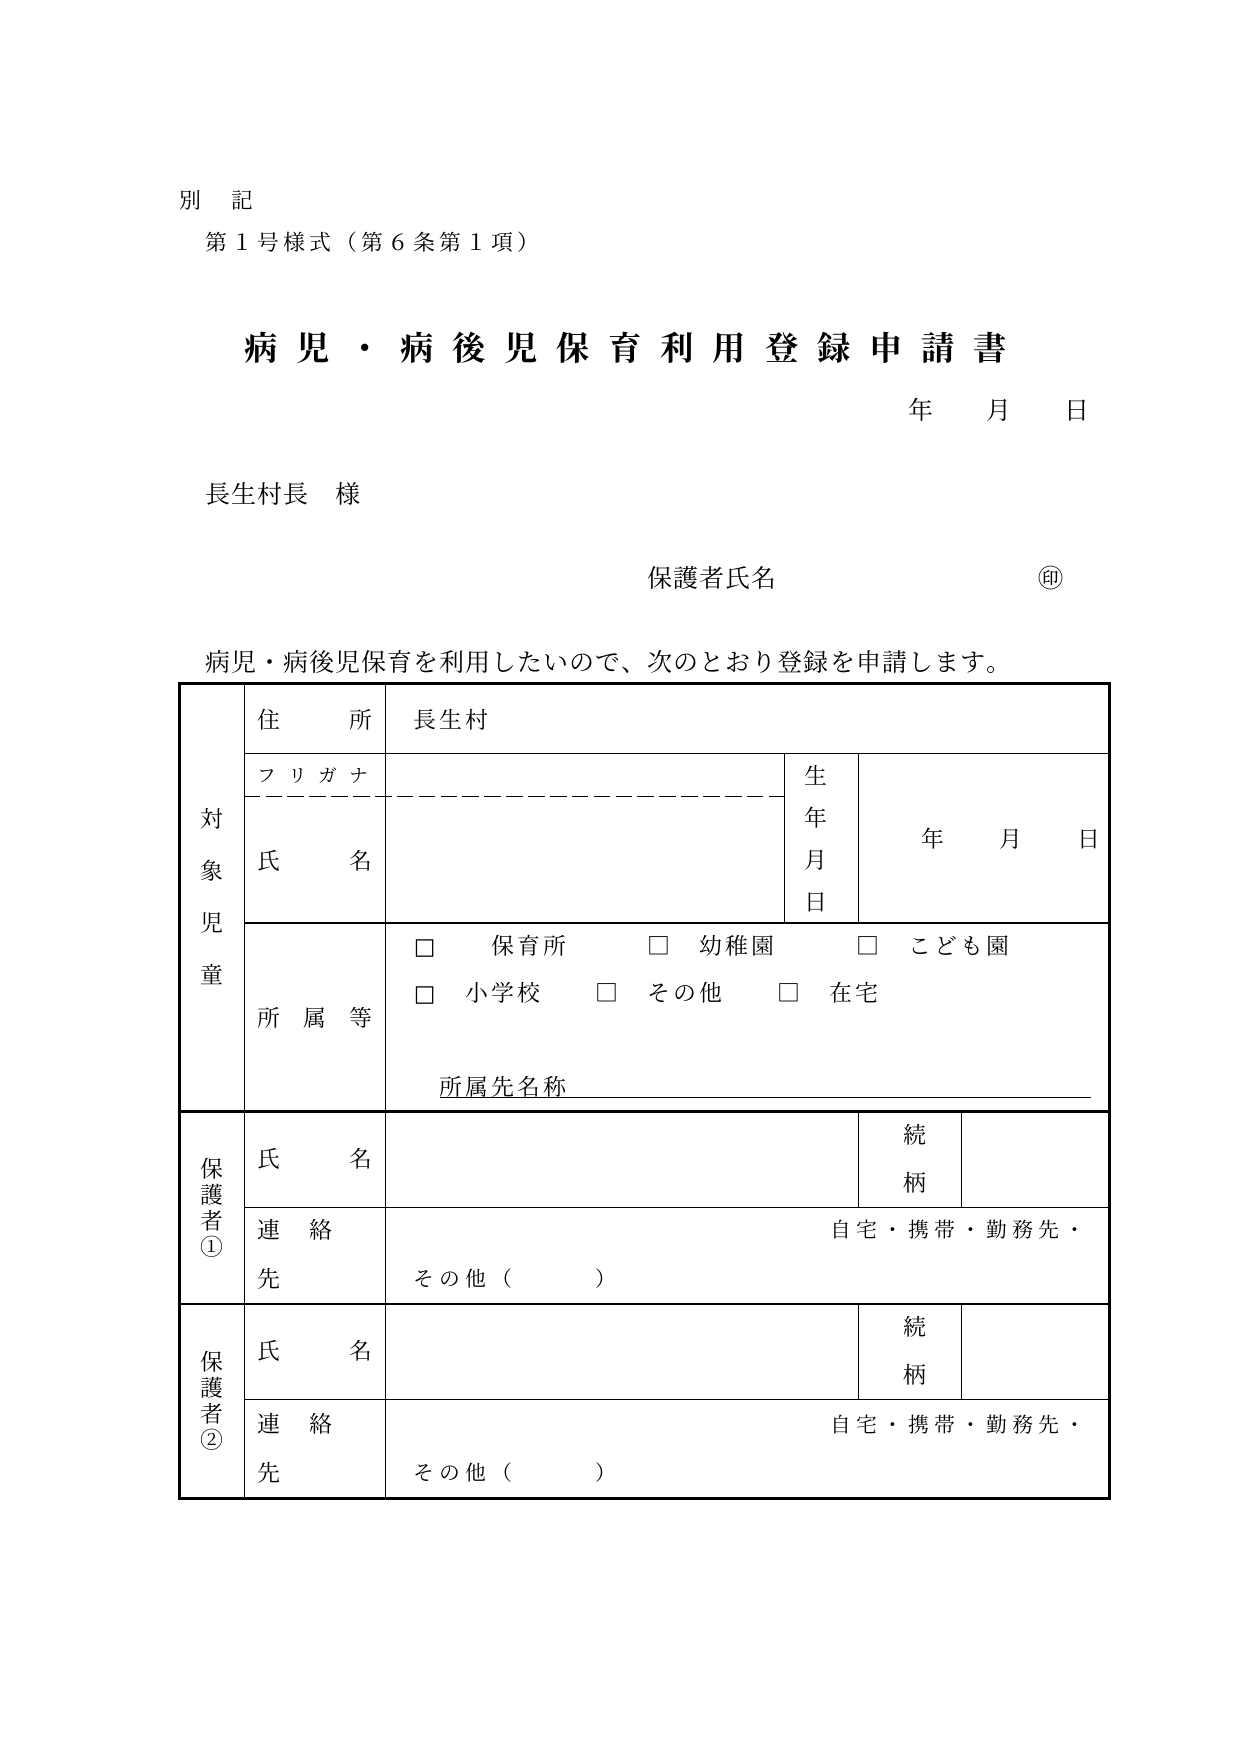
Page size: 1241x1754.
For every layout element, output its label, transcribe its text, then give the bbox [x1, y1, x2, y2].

table_cell 生年 月日 [785, 754, 858, 922]
text 病児・病後児保育利用登録申請書 [179, 304, 1091, 388]
text 第１号様式（第６条第１項） [179, 220, 1091, 262]
text 別 記 [179, 178, 1091, 220]
table_cell [386, 754, 784, 796]
table_header 住所 [245, 685, 385, 753]
table_cell 氏名 [245, 796, 385, 922]
table_cell 連 絡 先 [245, 1400, 385, 1497]
text 年 月 日 [179, 388, 1091, 430]
table_cell 保護者① [181, 1113, 244, 1302]
table_cell [962, 1113, 1108, 1207]
table_cell 連 絡 先 [245, 1208, 385, 1302]
table_header 長生村 [386, 685, 1108, 753]
table_cell 続 柄 [859, 1113, 961, 1207]
table_cell [386, 1305, 858, 1399]
table_cell フリガナ [245, 754, 385, 796]
text 病児・病後児保育を利用したいので、次のとおり登録を申請します。 [179, 640, 1091, 682]
table_cell 年 月 日 [859, 754, 1108, 922]
table_cell 続 柄 [859, 1305, 961, 1399]
table_cell [386, 796, 784, 922]
table_cell [962, 1305, 1108, 1399]
text 保護者氏名 ㊞ [179, 556, 1091, 598]
table_cell 自宅・携帯・勤務先・その他（ ） [386, 1400, 1108, 1497]
text 長生村長 様 [179, 472, 1091, 514]
table_cell 保護者② [181, 1305, 244, 1497]
table_cell 氏名 [245, 1305, 385, 1399]
table_cell [386, 1113, 858, 1207]
table_cell 所属等 [245, 924, 385, 1110]
table_cell 自宅・携帯・勤務先・その他（ ） [386, 1208, 1108, 1302]
table_cell 保育所 □ 幼稚園 □ こども園 □ 小学校 □ その他 □ 在宅 所属先名称 [386, 924, 1108, 1110]
table_cell 氏名 [245, 1113, 385, 1207]
table_header 対 象 児 童 [181, 685, 244, 1110]
